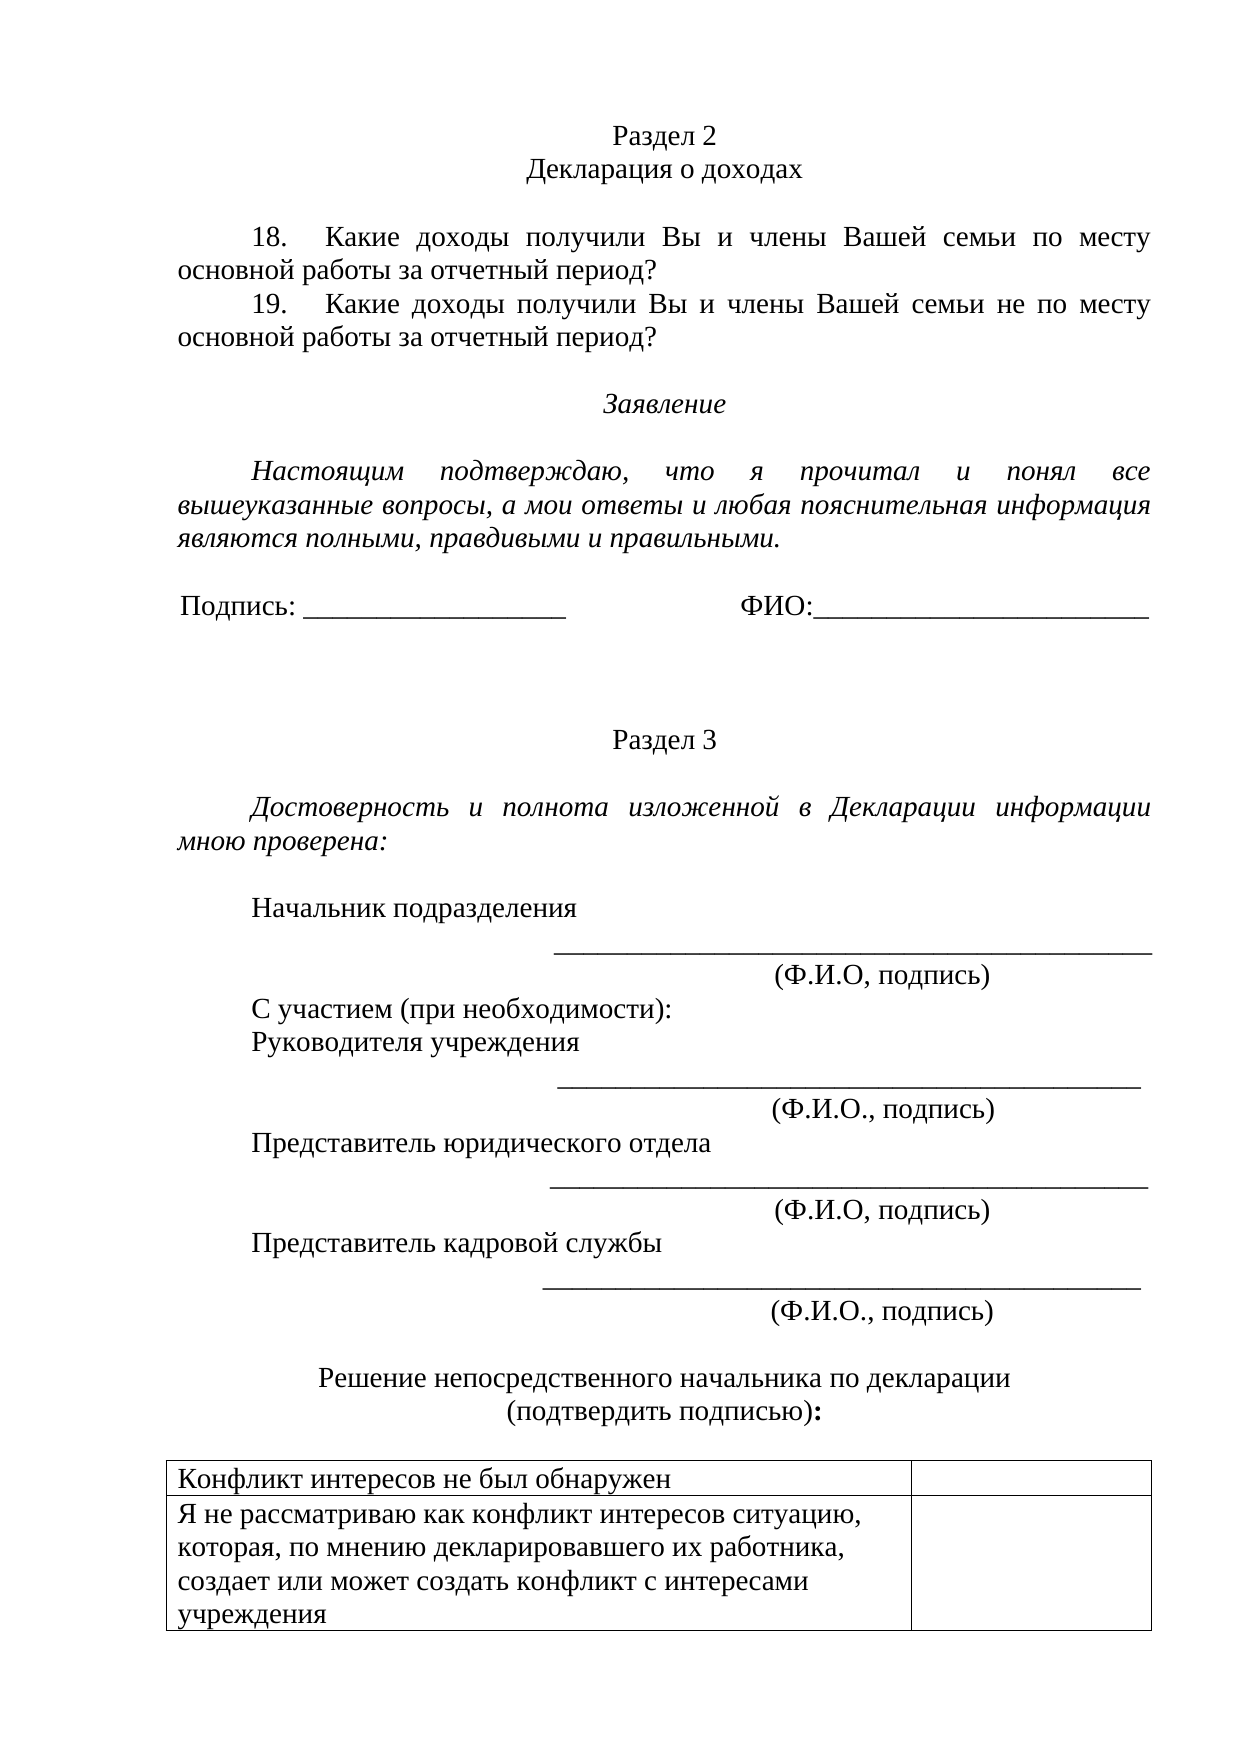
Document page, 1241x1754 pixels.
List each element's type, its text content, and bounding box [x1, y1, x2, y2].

table_cell Я не рассматриваю как конфликт интересов ситуацию, которая, по мнению декларировавшего их работника, создает или может создать конфликт с интересами учреждения [167, 1496, 911, 1630]
text С участием (при необходимости): [177, 991, 1152, 1024]
text (подтвердить подписью): [177, 1393, 1152, 1427]
text Декларация о доходах [177, 152, 1152, 185]
table_header [912, 1461, 1151, 1495]
text Представитель юридического отдела [177, 1125, 1152, 1158]
text _________________________________________ [177, 1158, 1152, 1192]
text (Ф.И.О., подпись) [177, 1293, 1152, 1326]
text _________________________________________ [543, 924, 1152, 957]
text (Ф.И.О, подпись) [177, 957, 1152, 991]
list Какие доходы получили Вы и члены Вашей семьи по месту основной работы за отчетный период? [177, 219, 1152, 286]
list Какие доходы получили Вы и члены Вашей семьи не по месту основной работы за отчетный период? [177, 286, 1152, 353]
text Раздел 3 [177, 722, 1152, 756]
text Заявление [177, 386, 1152, 420]
text Настоящим подтверждаю, что я прочитал и понял все вышеуказанные вопросы, а мои ответы и любая пояснительная информация являются полными, правдивыми и правильными. [177, 453, 1152, 554]
table_header Конфликт интересов не был обнаружен [167, 1461, 911, 1495]
text Представитель кадровой службы [177, 1226, 1152, 1259]
text Достоверность и полнота изложенной в Декларации информации мною проверена: [177, 789, 1152, 857]
text Руководителя учреждения [177, 1024, 1152, 1058]
text Подпись: __________________ ФИО:_______________________ [177, 588, 1152, 621]
table_cell [912, 1496, 1151, 1630]
text (Ф.И.О, подпись) [177, 1192, 1152, 1226]
text Решение непосредственного начальника по декларации [177, 1360, 1152, 1393]
text (Ф.И.О., подпись) [177, 1091, 1152, 1125]
text Раздел 2 [177, 118, 1152, 152]
text Начальник подразделения [177, 890, 1152, 924]
text ________________________________________ [177, 1058, 1152, 1091]
text _________________________________________ [177, 1259, 1152, 1293]
